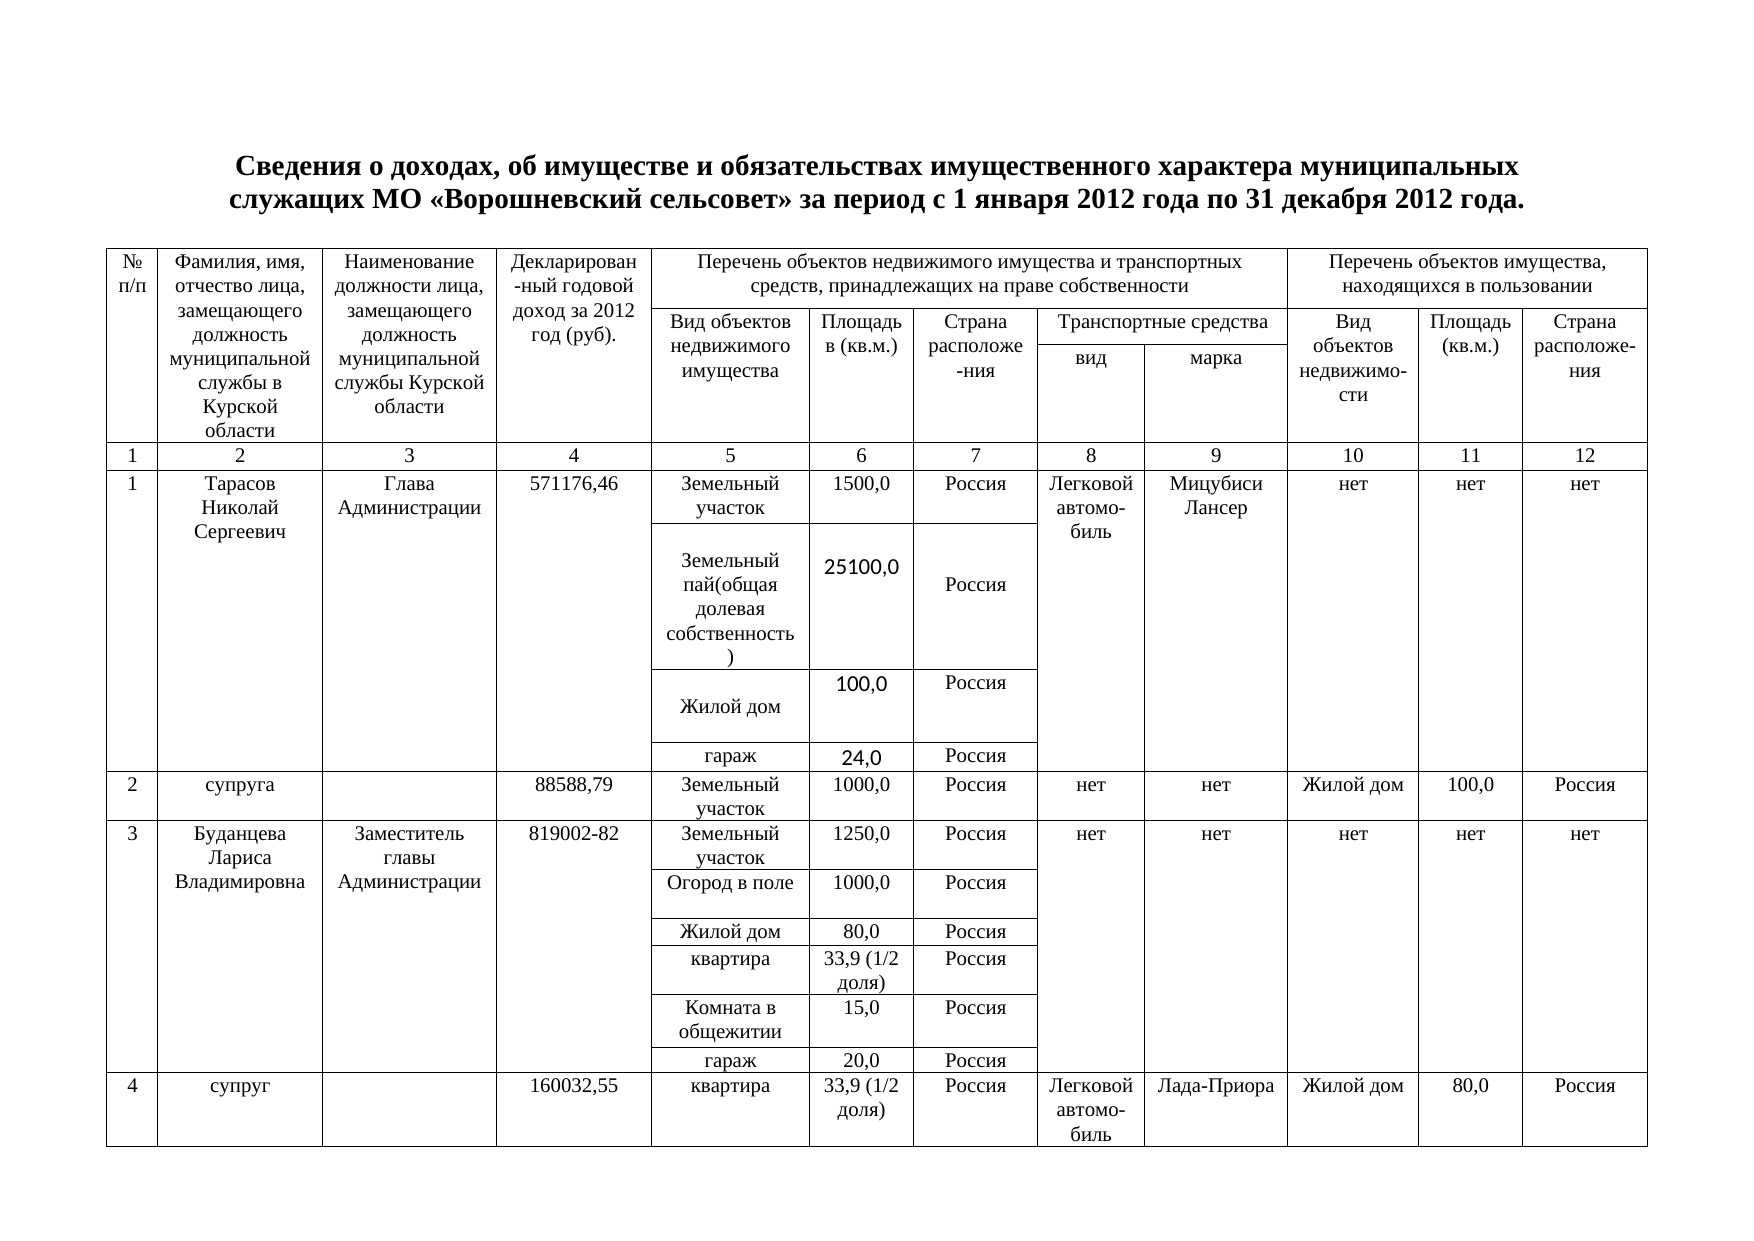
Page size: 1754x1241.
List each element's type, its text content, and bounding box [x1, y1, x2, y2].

table_cell Россия [914, 1048, 1037, 1072]
table_cell 4 [497, 443, 651, 470]
table_cell Россия [914, 524, 1037, 668]
table_cell 8 [1038, 443, 1144, 470]
table_cell 25100,0 [810, 524, 913, 668]
table_cell Глава Администрации [323, 471, 496, 771]
table_cell Россия [914, 870, 1037, 918]
table_cell Россия [914, 670, 1037, 742]
table_cell Жилой дом [652, 670, 809, 742]
table_cell Легковой автомо-биль [1038, 471, 1144, 771]
table_cell нет [1288, 471, 1418, 771]
table_cell 1000,0 [810, 870, 913, 918]
table_header Перечень объектов имущества, находящихся в пользовании [1288, 249, 1647, 308]
table_cell 9 [1145, 443, 1287, 470]
table_cell Земельный участок [652, 821, 809, 869]
table_cell Вид объектов недвижимо-сти [1288, 309, 1418, 442]
table_cell Россия [914, 743, 1037, 771]
table_cell Страна расположе-ния [1523, 309, 1647, 442]
table_cell Легковой автомо-биль [1038, 1073, 1144, 1146]
table_cell супруг [158, 1073, 322, 1146]
table_cell Огород в поле [652, 870, 809, 918]
table_cell 3 [107, 821, 157, 1072]
table_cell квартира [652, 946, 809, 994]
table_cell 12 [1523, 443, 1647, 470]
table_cell Россия [914, 772, 1037, 820]
table_cell 1500,0 [810, 471, 913, 523]
table_cell нет [1288, 821, 1418, 1072]
table_cell 5 [652, 443, 809, 470]
table_cell Жилой дом [1288, 772, 1418, 820]
table_cell 80,0 [810, 919, 913, 945]
table_cell 1000,0 [810, 772, 913, 820]
table_cell Россия [914, 821, 1037, 869]
table_cell Россия [914, 946, 1037, 994]
table_cell Россия [914, 919, 1037, 945]
table_cell Заместитель главы Администрации [323, 821, 496, 1072]
table_cell квартира [652, 1073, 809, 1146]
table_cell нет [1523, 471, 1647, 771]
text служащих МО «Ворошневский сельсовет» за период с 1 января 2012 года по 31 декабря 2012 года. [118, 181, 1636, 215]
table_header Перечень объектов недвижимого имущества и транспортных средств, принадлежащих на праве собственности [652, 249, 1287, 308]
table_cell 6 [810, 443, 913, 470]
table_cell нет [1419, 471, 1522, 771]
table_cell Россия [1523, 772, 1647, 820]
table_cell 88588,79 [497, 772, 651, 820]
table_cell 571176,46 [497, 471, 651, 771]
table_cell Тарасов Николай Сергеевич [158, 471, 322, 771]
table_cell Россия [914, 471, 1037, 523]
table_cell 33,9 (1/2 доля) [810, 946, 913, 994]
table_cell Россия [1523, 1073, 1647, 1146]
table_header Наименование должности лица, замещающего должность муниципальной службы Курской области [323, 249, 496, 442]
table_cell гараж [652, 1048, 809, 1072]
table_cell нет [1523, 821, 1647, 1072]
table_cell 1 [107, 471, 157, 771]
table_cell 10 [1288, 443, 1418, 470]
table_cell марка [1145, 345, 1287, 442]
table_cell 2 [107, 772, 157, 820]
table_cell 15,0 [810, 995, 913, 1047]
table_cell 20,0 [810, 1048, 913, 1072]
table_cell Страна расположе-ния [914, 309, 1037, 442]
table_cell [323, 772, 496, 820]
table_cell Земельный участок [652, 772, 809, 820]
table_cell Площадь в (кв.м.) [810, 309, 913, 442]
table_cell нет [1145, 772, 1287, 820]
table_cell Жилой дом [1288, 1073, 1418, 1146]
table_cell вид [1038, 345, 1144, 442]
table_header Декларирован-ный годовой доход за 2012 год (руб). [497, 249, 651, 442]
table_cell Жилой дом [652, 919, 809, 945]
table_cell Вид объектов недвижимого имущества [652, 309, 809, 442]
table_cell нет [1038, 772, 1144, 820]
table_cell Россия [914, 1073, 1037, 1146]
table_cell 7 [914, 443, 1037, 470]
table_cell нет [1145, 821, 1287, 1072]
table_cell 33,9 (1/2 доля) [810, 1073, 913, 1146]
table_cell супруга [158, 772, 322, 820]
table_cell Земельный пай(общая долевая собственность) [652, 524, 809, 668]
table_cell [323, 1073, 496, 1146]
table_cell Буданцева Лариса Владимировна [158, 821, 322, 1072]
table_header № п/п [107, 249, 157, 442]
table_cell гараж [652, 743, 809, 771]
table_cell 3 [323, 443, 496, 470]
table_cell Транспортные средства [1038, 309, 1287, 344]
table_cell 80,0 [1419, 1073, 1522, 1146]
table_cell Комната в общежитии [652, 995, 809, 1047]
text Сведения о доходах, об имуществе и обязательствах имущественного характера муниципальных [118, 148, 1636, 181]
table_cell Россия [914, 995, 1037, 1047]
table_cell Земельный участок [652, 471, 809, 523]
table_cell 100,0 [1419, 772, 1522, 820]
table_cell 819002-82 [497, 821, 651, 1072]
table_cell нет [1038, 821, 1144, 1072]
table_cell 4 [107, 1073, 157, 1146]
table_cell нет [1419, 821, 1522, 1072]
table_cell 1 [107, 443, 157, 470]
table_cell 11 [1419, 443, 1522, 470]
table_cell Площадь (кв.м.) [1419, 309, 1522, 442]
table_cell 1250,0 [810, 821, 913, 869]
table_cell Мицубиси Лансер [1145, 471, 1287, 771]
table_cell Лада-Приора [1145, 1073, 1287, 1146]
table_header Фамилия, имя, отчество лица, замещающего должность муниципальной службы в Курской области [158, 249, 322, 442]
table_cell 2 [158, 443, 322, 470]
table_cell 160032,55 [497, 1073, 651, 1146]
table_cell 100,0 [810, 670, 913, 742]
table_cell 24,0 [810, 743, 913, 771]
